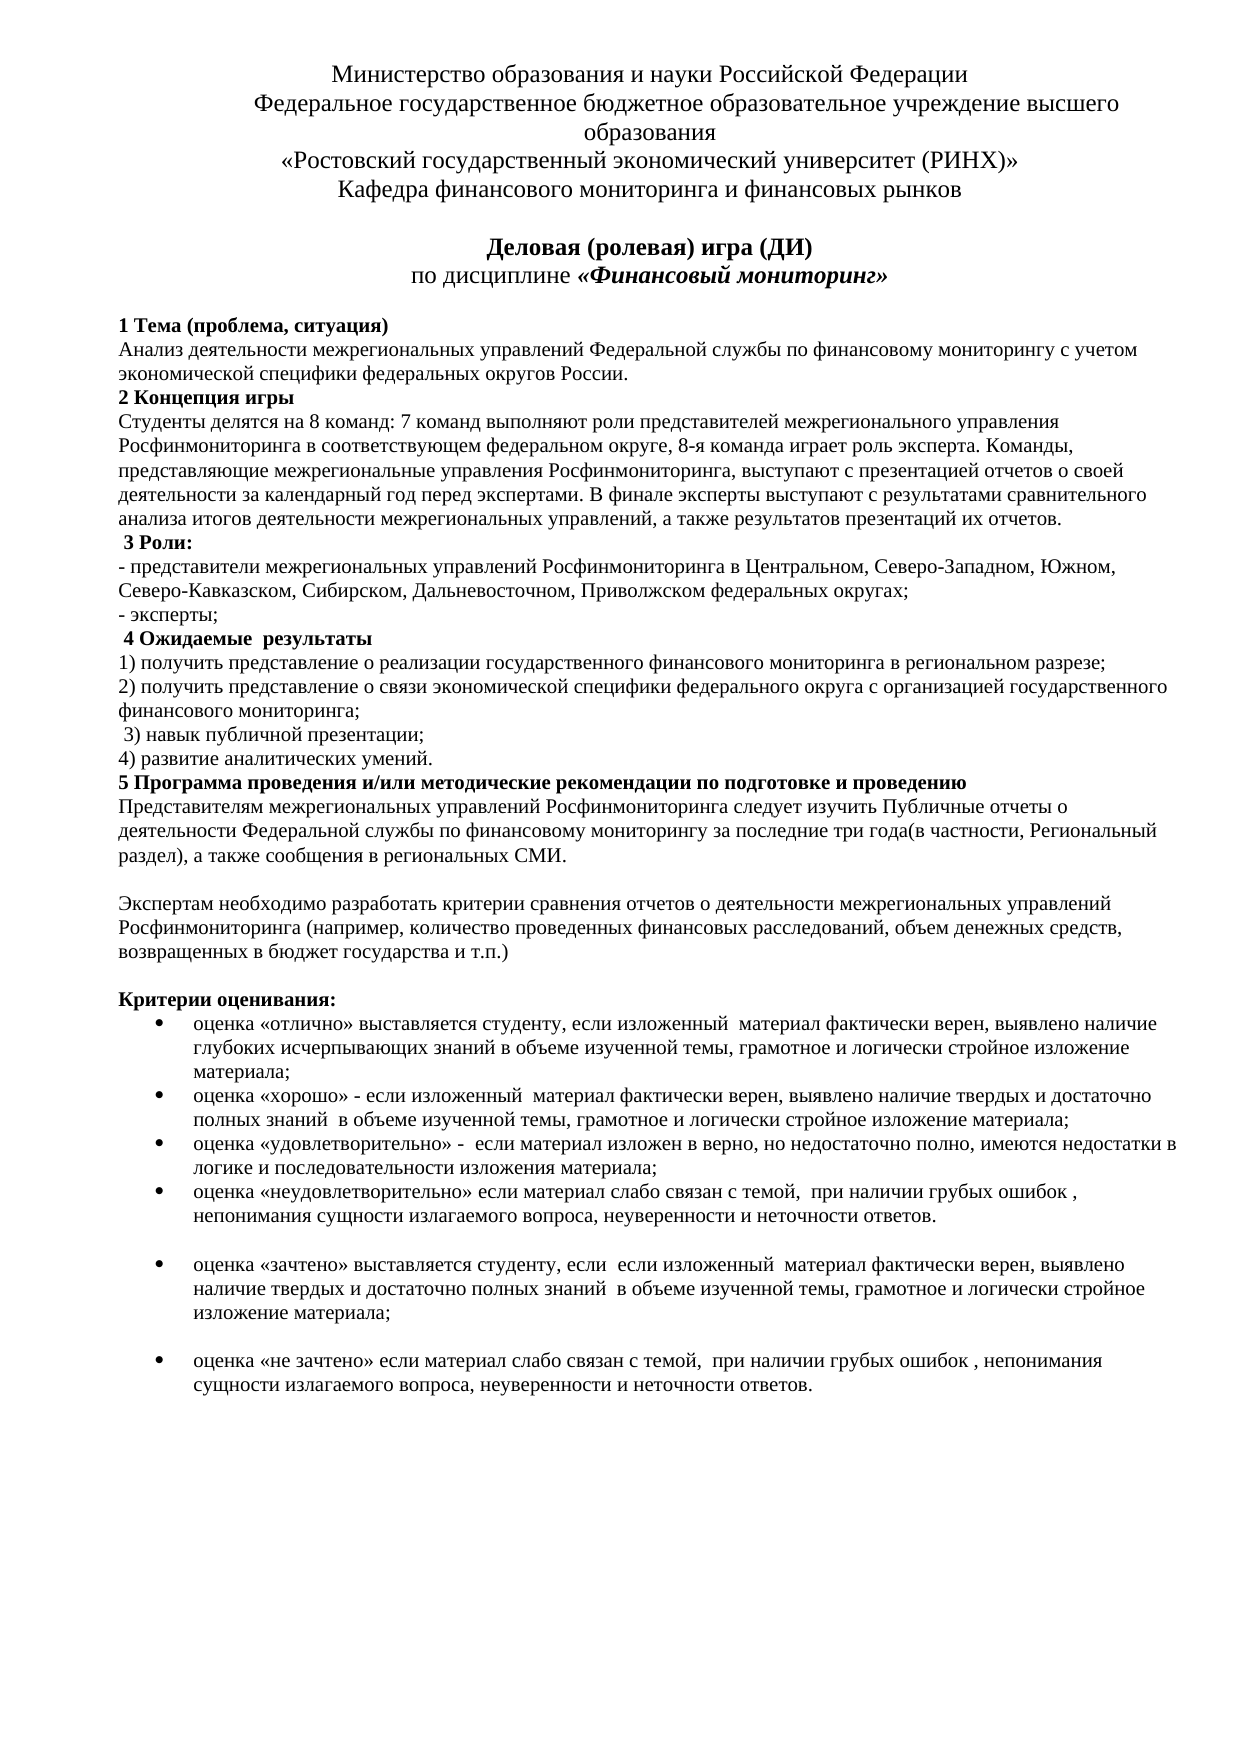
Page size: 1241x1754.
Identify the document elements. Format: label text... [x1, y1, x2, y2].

list оценка «не зачтено» если материал слабо связан с темой, при наличии грубых ошибок , непонимания сущности излагаемого вопроса, неуверенности и неточности ответов. [156, 1348, 1181, 1396]
text - представители межрегиональных управлений Росфинмониторинга в Центральном, Северо-Западном, Южном, Северо-Кавказском, Сибирском, Дальневосточном, Приволжском федеральных округах; [118, 554, 1181, 602]
text по дисциплине «Финансовый мониторинг» [118, 260, 1181, 289]
text Федеральное государственное бюджетное образовательное учреждение высшего образования [118, 88, 1181, 145]
text 5 Программа проведения и/или методические рекомендации по подготовке и проведению [118, 770, 1181, 794]
text 1 Тема (проблема, ситуация) [118, 313, 1181, 337]
text Деловая (ролевая) игра (ДИ) [118, 232, 1181, 260]
text 4 Ожидаемые результаты [118, 626, 1181, 650]
text 1) получить представление о реализации государственного финансового мониторинга в региональном разрезе; [118, 650, 1181, 674]
text Студенты делятся на 8 команд: 7 команд выполняют роли представителей межрегионального управления Росфинмониторинга в соответствующем федеральном округе, 8-я команда играет роль эксперта. Команды, представляющие межрегиональные управления Росфинмониторинга, выступают с презентацией отчетов о своей деятельности за календарный год перед экспертами. В финале эксперты выступают с результатами сравнительного анализа итогов деятельности межрегиональных управлений, а также результатов презентаций их отчетов. [118, 409, 1181, 530]
text Анализ деятельности межрегиональных управлений Федеральной службы по финансовому мониторингу с учетом экономической специфики федеральных округов России. [118, 337, 1181, 385]
list оценка «отлично» выставляется студенту, если изложенный материал фактически верен, выявлено наличие глубоких исчерпывающих знаний в объеме изученной темы, грамотное и логически стройное изложение материала; [156, 1011, 1181, 1083]
text Представителям межрегиональных управлений Росфинмониторинга следует изучить Публичные отчеты о деятельности Федеральной службы по финансовому мониторингу за последние три года(в частности, Региональный раздел), а также сообщения в региональных СМИ. [118, 794, 1181, 867]
text 3) навык публичной презентации; [118, 722, 1181, 746]
text - эксперты; [118, 602, 1181, 626]
text 2) получить представление о связи экономической специфики федерального округа с организацией государственного финансового мониторинга; [118, 674, 1181, 722]
text 3 Роли: [118, 530, 1181, 554]
text Критерии оценивания: [118, 987, 1181, 1011]
list оценка «хорошо» - если изложенный материал фактически верен, выявлено наличие твердых и достаточно полных знаний в объеме изученной темы, грамотное и логически стройное изложение материала; [156, 1083, 1181, 1131]
text Кафедра финансового мониторинга и финансовых рынков [118, 174, 1181, 203]
text Экспертам необходимо разработать критерии сравнения отчетов о деятельности межрегиональных управлений Росфинмониторинга (например, количество проведенных финансовых расследований, объем денежных средств, возвращенных в бюджет государства и т.п.) [118, 891, 1181, 963]
list оценка «неудовлетворительно» если материал слабо связан с темой, при наличии грубых ошибок , непонимания сущности излагаемого вопроса, неуверенности и неточности ответов. [156, 1179, 1181, 1227]
text 2 Концепция игры [118, 385, 1181, 409]
list оценка «зачтено» выставляется студенту, если если изложенный материал фактически верен, выявлено наличие твердых и достаточно полных знаний в объеме изученной темы, грамотное и логически стройное изложение материала; [156, 1252, 1181, 1324]
text 4) развитие аналитических умений. [118, 746, 1181, 770]
text «Ростовский государственный экономический университет (РИНХ)» [118, 145, 1181, 174]
text Министерство образования и науки Российской Федерации [118, 59, 1181, 88]
list оценка «удовлетворительно» - если материал изложен в верно, но недостаточно полно, имеются недостатки в логике и последовательности изложения материала; [156, 1131, 1181, 1179]
